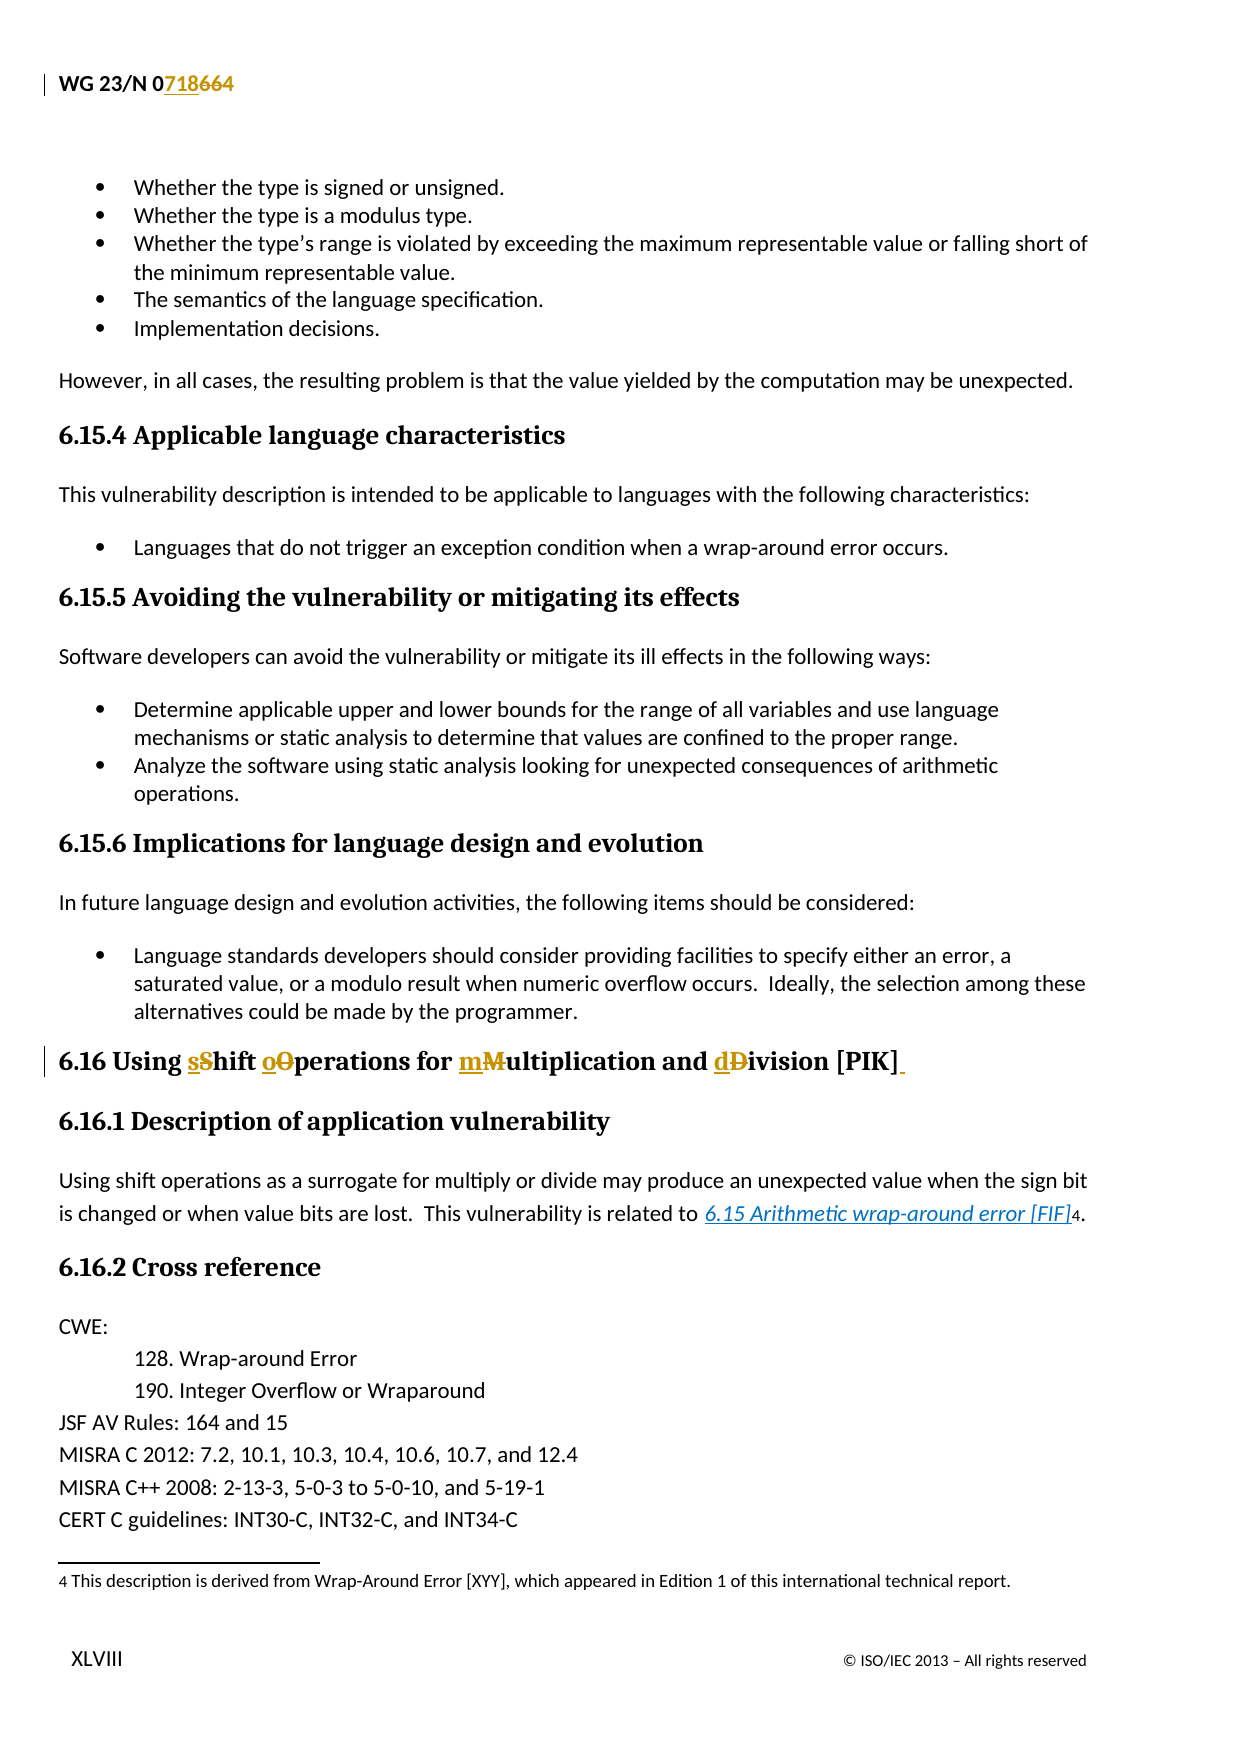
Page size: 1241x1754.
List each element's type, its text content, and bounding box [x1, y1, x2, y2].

subtitle 6.16.2 Cross reference [58, 1252, 1099, 1283]
subtitle 6.15.5 Avoiding the vulnerability or mitigating its effects [58, 582, 1099, 613]
text CERT C guidelines: INT30-C, INT32-C, and INT34-C [58, 1505, 1099, 1533]
text Using shift operations as a surrogate for multiply or divide may produce an unexpected value when the sign bit is changed or when value bits are lost. This vulnerability is related to . [58, 1167, 1099, 1227]
text JSF AV Rules: 164 and 15 [58, 1408, 1099, 1436]
list Language standards developers should consider providing facilities to specify either an error, a saturated value, or a modulo result when numeric overflow occurs. Ideally, the selection among these alternatives could be made by the programmer. [96, 941, 1099, 1025]
list Whether the type’s range is violated by exceeding the maximum representable value or falling short of the minimum representable value. [96, 229, 1099, 286]
list Whether the type is signed or unsigned. [96, 173, 1099, 202]
list Implementation decisions. [96, 314, 1099, 342]
list The semantics of the language specification. [96, 286, 1099, 314]
subtitle 6.15.6 Implications for language design and evolution [58, 828, 1099, 859]
text MISRA C 2012: 7.2, 10.1, 10.3, 10.4, 10.6, 10.7, and 12.4 [58, 1441, 1099, 1469]
list Whether the type is a modulus type. [96, 202, 1099, 229]
text Software developers can avoid the vulnerability or mitigate its ill effects in the following ways: [58, 642, 1099, 670]
subtitle 6.16 Using hift perations for ultiplication and ivision [PIK] [58, 1046, 1099, 1077]
text This vulnerability description is intended to be applicable to languages with the following characteristics: [58, 480, 1099, 508]
text 190. Integer Overflow or Wraparound [133, 1376, 1099, 1404]
text In future language design and evolution activities, the following items should be considered: [58, 888, 1099, 916]
list Languages that do not trigger an exception condition when a wrap-around error occurs. [96, 533, 1099, 561]
list Determine applicable upper and lower bounds for the range of all variables and use language mechanisms or static analysis to determine that values are confined to the proper range. [96, 695, 1099, 751]
text However, in all cases, the resulting problem is that the value yielded by the computation may be unexpected. [58, 367, 1099, 395]
subtitle 6.16.1 Description of application vulnerability [58, 1106, 1099, 1138]
list Analyze the software using static analysis looking for unexpected consequences of arithmetic operations. [96, 751, 1099, 807]
text MISRA C++ 2008: 2-13-3, 5-0-3 to 5-0-10, and 5-19-1 [58, 1473, 1099, 1501]
text CWE: [58, 1312, 1099, 1340]
text 128. Wrap-around Error [133, 1344, 1099, 1372]
subtitle 6.15.4 Applicable language characteristics [58, 420, 1099, 451]
